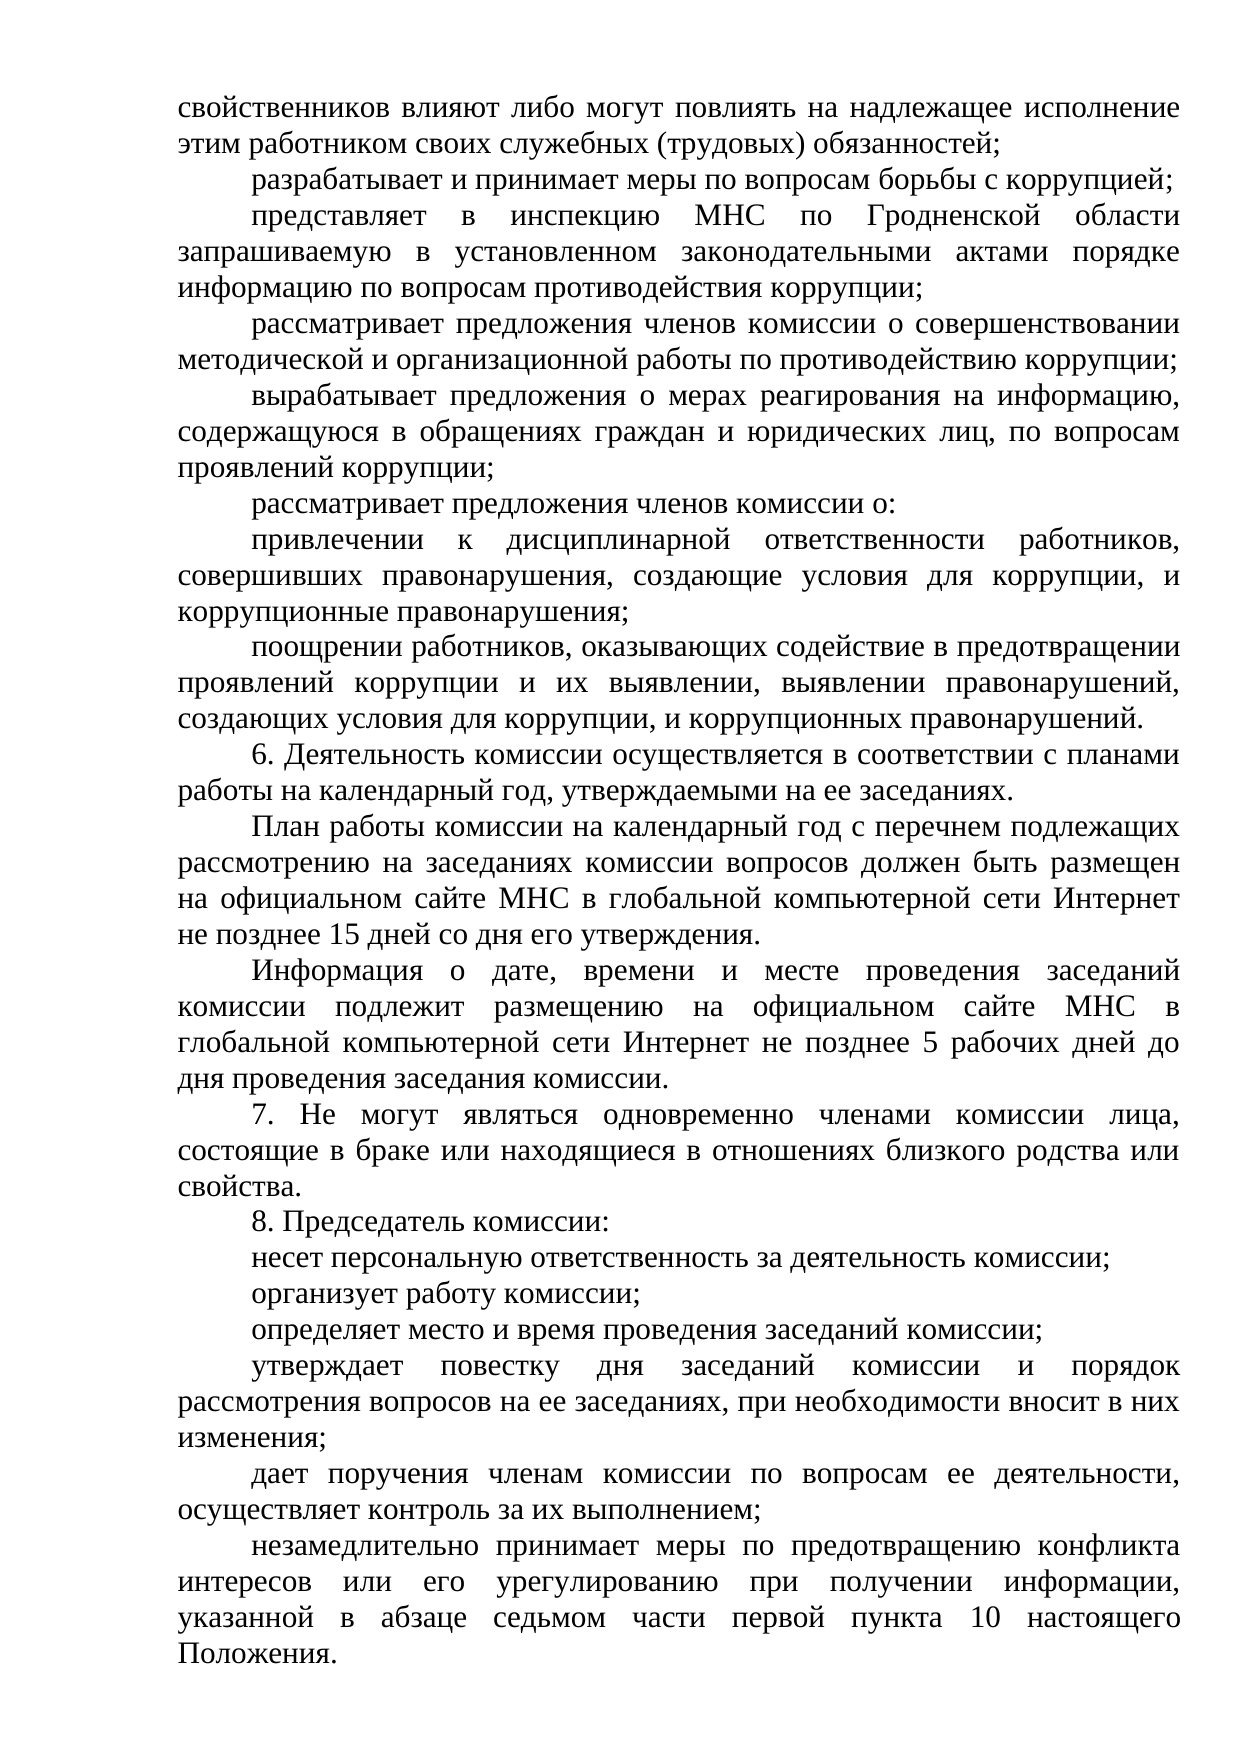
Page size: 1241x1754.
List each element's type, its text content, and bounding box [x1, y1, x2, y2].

text рассматривает предложения членов комиссии о: [177, 484, 1181, 520]
text вырабатывает предложения о мерах реагирования на информацию, содержащуюся в обращениях граждан и юридических лиц, по вопросам проявлений коррупции; [177, 376, 1181, 484]
text утверждает повестку дня заседаний комиссии и порядок рассмотрения вопросов на ее заседаниях, при необходимости вносит в них изменения; [177, 1346, 1181, 1454]
text несет персональную ответственность за деятельность комиссии; [177, 1239, 1181, 1274]
text Информация о дате, времени и месте проведения заседаний комиссии подлежит размещению на официальном сайте МНС в глобальной компьютерной сети Интернет не позднее 5 рабочих дней до дня проведения заседания комиссии. [177, 951, 1181, 1095]
text 6. Деятельность комиссии осуществляется в соответствии с планами работы на календарный год, утверждаемыми на ее заседаниях. [177, 736, 1181, 807]
text поощрении работников, оказывающих содействие в предотвращении проявлений коррупции и их выявлении, выявлении правонарушений, создающих условия для коррупции, и коррупционных правонарушений. [177, 628, 1181, 736]
text привлечении к дисциплинарной ответственности работников, совершивших правонарушения, создающие условия для коррупции, и коррупционные правонарушения; [177, 520, 1181, 628]
text 7. Не могут являться одновременно членами комиссии лица, состоящие в браке или находящиеся в отношениях близкого родства или свойства. [177, 1095, 1181, 1203]
text 8. Председатель комиссии: [177, 1203, 1181, 1239]
text организует работу комиссии; [177, 1274, 1181, 1311]
text определяет место и время проведения заседаний комиссии; [177, 1311, 1181, 1346]
text представляет в инспекцию МНС по Гродненской области запрашиваемую в установленном законодательными актами порядке информацию по вопросам противодействия коррупции; [177, 196, 1181, 304]
text План работы комиссии на календарный год с перечнем подлежащих рассмотрению на заседаниях комиссии вопросов должен быть размещен на официальном сайте МНС в глобальной компьютерной сети Интернет не позднее 15 дней со дня его утверждения. [177, 807, 1181, 951]
text незамедлительно принимает меры по предотвращению конфликта интересов или его урегулированию при получении информации, указанной в абзаце седьмом части первой пункта 10 настоящего Положения. [177, 1526, 1181, 1670]
text рассматривает предложения членов комиссии о совершенствовании методической и организационной работы по противодействию коррупции; [177, 304, 1181, 376]
text дает поручения членам комиссии по вопросам ее деятельности, осуществляет контроль за их выполнением; [177, 1454, 1181, 1526]
text разрабатывает и принимает меры по вопросам борьбы с коррупцией; [177, 161, 1181, 196]
